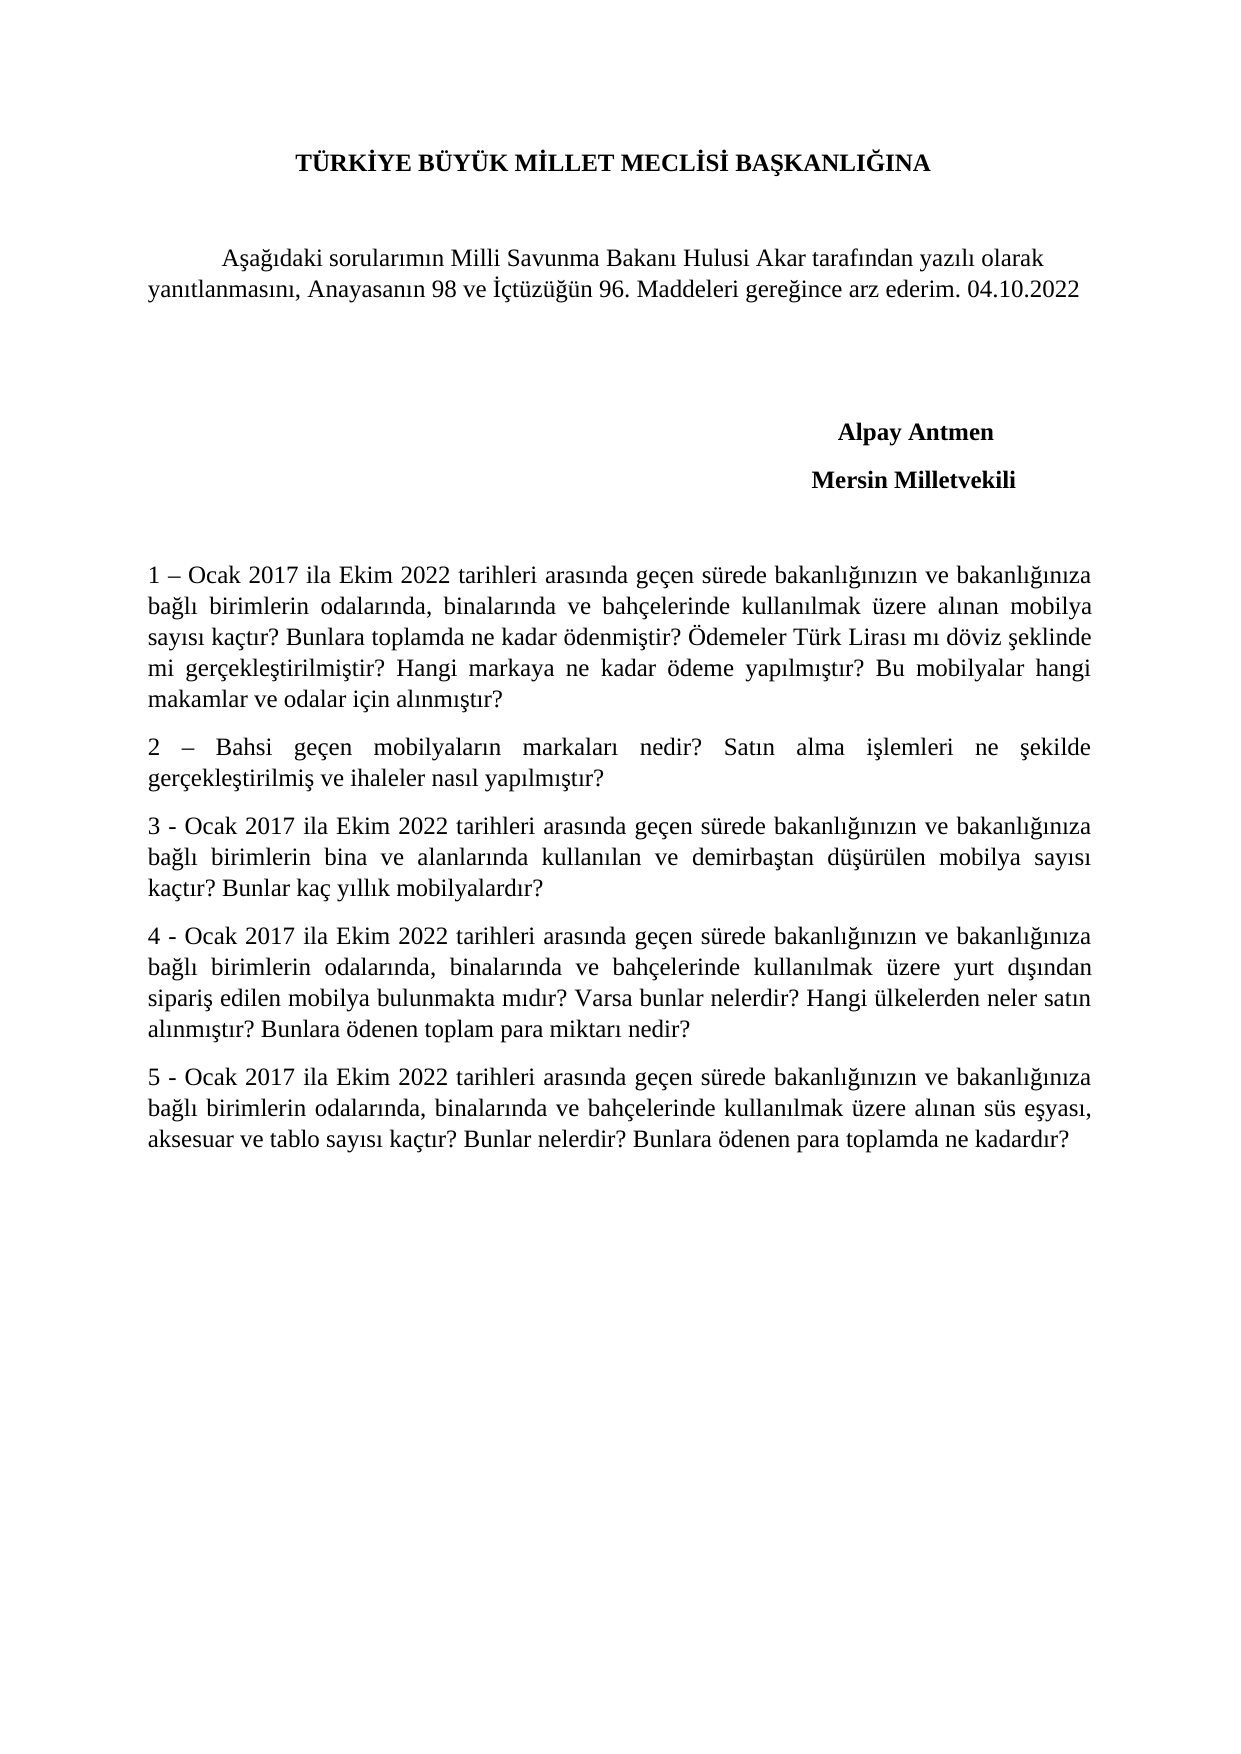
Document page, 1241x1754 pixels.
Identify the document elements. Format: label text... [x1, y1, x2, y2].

text Aşağıdaki sorularımın Milli Savunma Bakanı Hulusi Akar tarafından yazılı olarak yanıtlanmasını, Anayasanın 98 ve İçtüzüğün 96. Maddeleri gereğince arz ederim. 04.10.2022 [148, 243, 1093, 303]
text 2 – Bahsi geçen mobilyaların markaları nedir? Satın alma işlemleri ne şekilde gerçekleştirilmiş ve ihaleler nasıl yapılmıştır? [148, 732, 1093, 792]
text TÜRKİYE BÜYÜK MİLLET MECLİSİ BAŞKANLIĞINA [221, 148, 1093, 176]
text 4 - Ocak 2017 ila Ekim 2022 tarihleri arasında geçen sürede bakanlığınızın ve bakanlığınıza bağlı birimlerin odalarında, binalarında ve bahçelerinde kullanılmak üzere yurt dışından sipariş edilen mobilya bulunmakta mıdır? Varsa bunlar nelerdir? Hangi ülkelerden neler satın alınmıştır? Bunlara ödenen toplam para miktarı nedir? [148, 921, 1093, 1043]
text 5 - Ocak 2017 ila Ekim 2022 tarihleri arasında geçen sürede bakanlığınızın ve bakanlığınıza bağlı birimlerin odalarında, binalarında ve bahçelerinde kullanılmak üzere alınan süs eşyası, aksesuar ve tablo sayısı kaçtır? Bunlar nelerdir? Bunlara ödenen para toplamda ne kadardır? [148, 1062, 1093, 1152]
text 1 – Ocak 2017 ila Ekim 2022 tarihleri arasında geçen sürede bakanlığınızın ve bakanlığınıza bağlı birimlerin odalarında, binalarında ve bahçelerinde kullanılmak üzere alınan mobilya sayısı kaçtır? Bunlara toplamda ne kadar ödenmiştir? Ödemeler Türk Lirası mı döviz şeklinde mi gerçekleştirilmiştir? Hangi markaya ne kadar ödeme yapılmıştır? Bu mobilyalar hangi makamlar ve odalar için alınmıştır? [148, 560, 1093, 713]
text Mersin Milletvekili [148, 465, 1093, 494]
text 3 - Ocak 2017 ila Ekim 2022 tarihleri arasında geçen sürede bakanlığınızın ve bakanlığınıza bağlı birimlerin bina ve alanlarında kullanılan ve demirbaştan düşürülen mobilya sayısı kaçtır? Bunlar kaç yıllık mobilyalardır? [148, 811, 1093, 902]
text Alpay Antmen [148, 417, 1093, 446]
